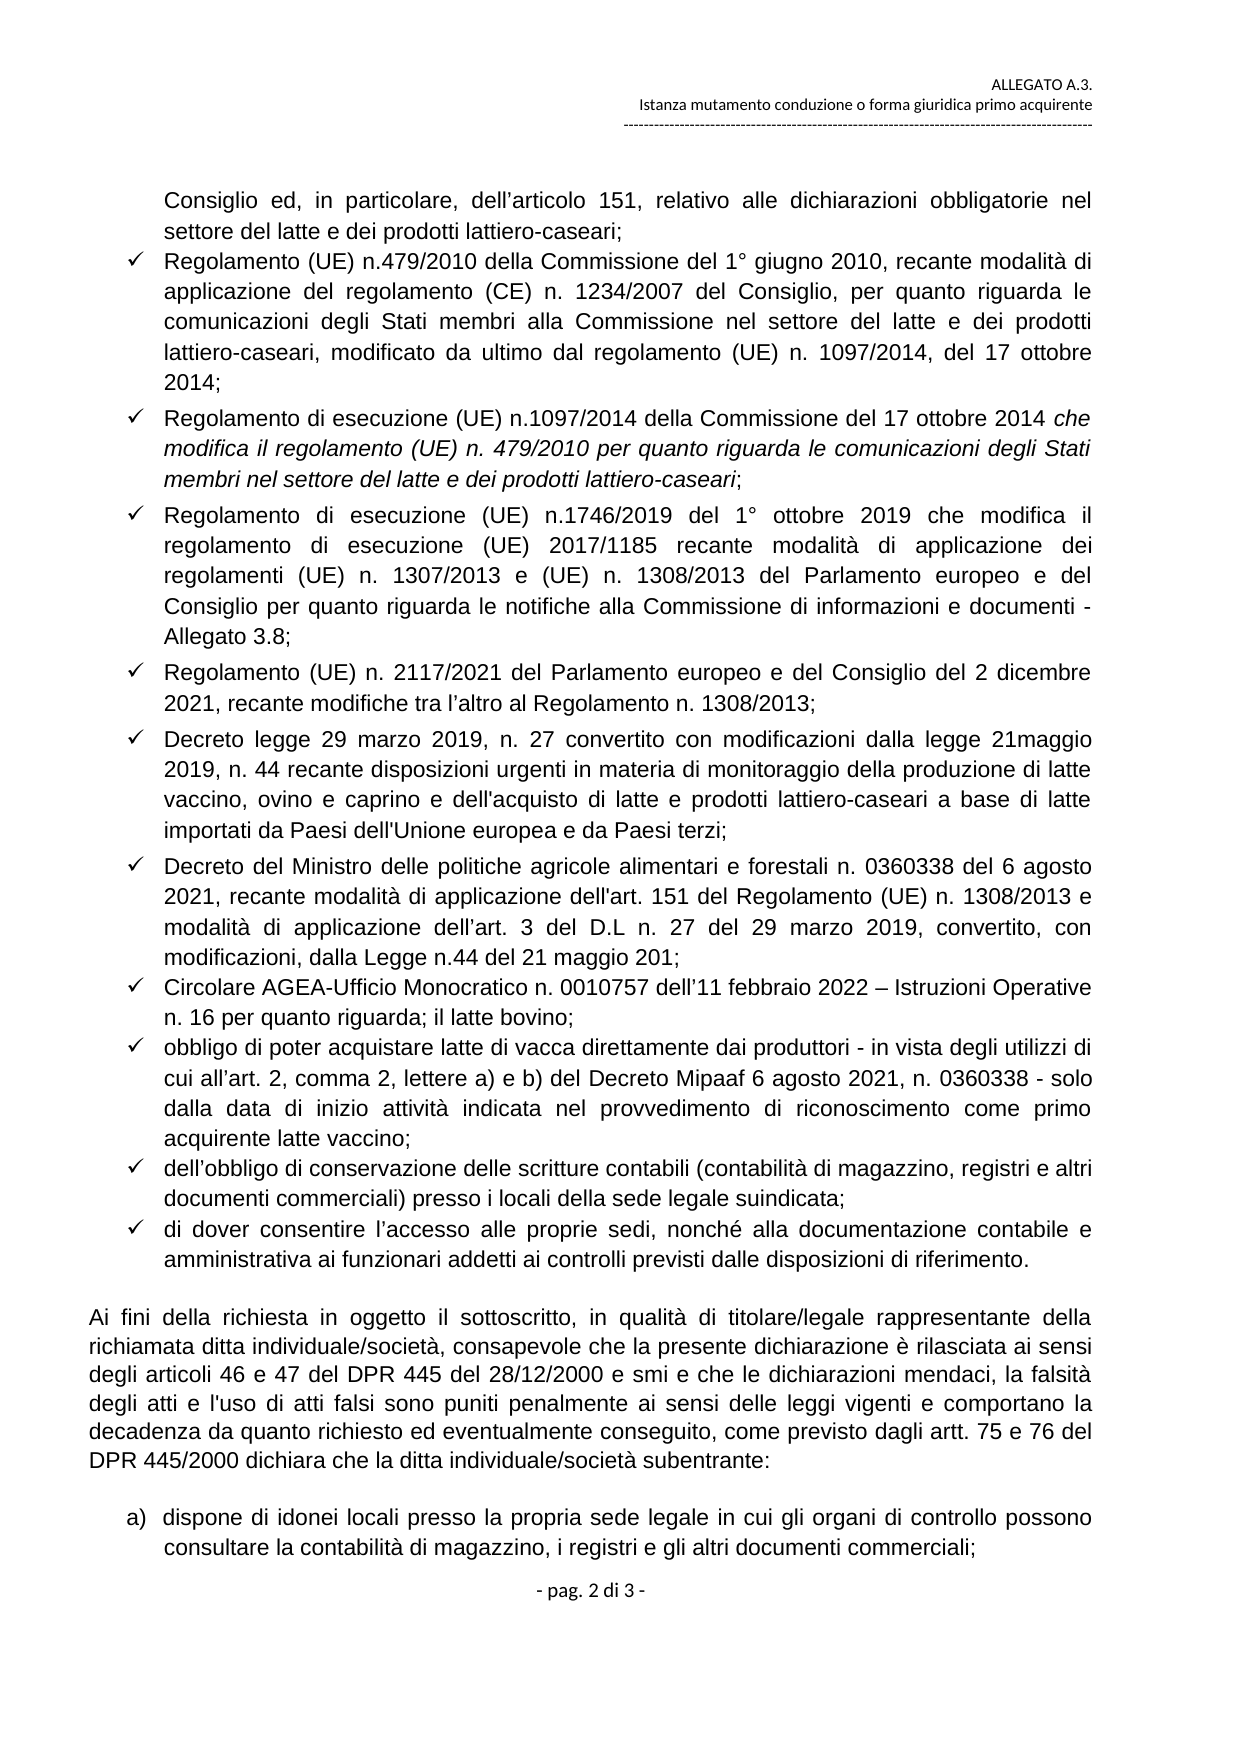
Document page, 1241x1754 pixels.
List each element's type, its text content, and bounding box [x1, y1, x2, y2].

list obbligo di poter acquistare latte di vacca direttamente dai produttori - in vista degli utilizzi di cui all’art. 2, comma 2, lettere a) e b) del Decreto Mipaaf 6 agosto 2021, n. 0360338 - solo dalla data di inizio attività indicata nel provvedimento di riconoscimento come primo acquirente latte vaccino; [126, 1034, 1093, 1151]
list Regolamento (UE) n.479/2010 della Commissione del 1° giugno 2010, recante modalità di applicazione del regolamento (CE) n. 1234/2007 del Consiglio, per quanto riguarda le comunicazioni degli Stati membri alla Commissione nel settore del latte e dei prodotti lattiero-caseari, modificato da ultimo dal regolamento (UE) n. 1097/2014, del 17 ottobre 2014; [126, 248, 1093, 395]
list Decreto del Ministro delle politiche agricole alimentari e forestali n. 0360338 del 6 agosto 2021, recante modalità di applicazione dell'art. 151 del Regolamento (UE) n. 1308/2013 e modalità di applicazione dell’art. 3 del D.L n. 27 del 29 marzo 2019, convertito, con modificazioni, dalla Legge n.44 del 21 maggio 201; [126, 853, 1093, 970]
list dell’obbligo di conservazione delle scritture contabili (contabilità di magazzino, registri e altri documenti commerciali) presso i locali della sede legale suindicata; [126, 1155, 1093, 1212]
list Regolamento di esecuzione (UE) n.1097/2014 della Commissione del 17 ottobre 2014 che modifica il regolamento (UE) n. 479/2010 per quanto riguarda le comunicazioni degli Stati membri nel settore del latte e dei prodotti lattiero-caseari; [126, 405, 1093, 492]
list di dover consentire l’accesso alle proprie sedi, nonché alla documentazione contabile e amministrativa ai funzionari addetti ai controlli previsti dalle disposizioni di riferimento. [126, 1216, 1093, 1272]
list Decreto legge 29 marzo 2019, n. 27 convertito con modificazioni dalla legge 21maggio 2019, n. 44 recante disposizioni urgenti in materia di monitoraggio della produzione di latte vaccino, ovino e caprino e dell'acquisto di latte e prodotti lattiero-caseari a base di latte importati da Paesi dell'Unione europea e da Paesi terzi; [126, 726, 1093, 843]
list Regolamento (UE) n. 2117/2021 del Parlamento europeo e del Consiglio del 2 dicembre 2021, recante modifiche tra l’altro al Regolamento n. 1308/2013; [126, 659, 1093, 716]
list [126, 187, 1093, 244]
list Regolamento di esecuzione (UE) n.1746/2019 del 1° ottobre 2019 che modifica il regolamento di esecuzione (UE) 2017/1185 recante modalità di applicazione dei regolamenti (UE) n. 1307/2013 e (UE) n. 1308/2013 del Parlamento europeo e del Consiglio per quanto riguarda le notifiche alla Commissione di informazioni e documenti - Allegato 3.8; [126, 502, 1093, 649]
list Circolare AGEA-Ufficio Monocratico n. 0010757 dell’11 febbraio 2022 – Istruzioni Operative n. 16 per quanto riguarda; il latte bovino; [126, 974, 1093, 1030]
text Ai fini della richiesta in oggetto il sottoscritto, in qualità di titolare/legale rappresentante della richiamata ditta individuale/società, consapevole che la presente dichiarazione è rilasciata ai sensi degli articoli 46 e 47 del DPR 445 del 28/12/2000 e smi e che le dichiarazioni mendaci, la falsità degli atti e l'uso di atti falsi sono puniti penalmente ai sensi delle leggi vigenti e comportano la decadenza da quanto richiesto ed eventualmente conseguito, come previsto dagli artt. 75 e 76 del DPR 445/2000 dichiara che la ditta individuale/società subentrante: [89, 1304, 1093, 1473]
list dispone di idonei locali presso la propria sede legale in cui gli organi di controllo possono consultare la contabilità di magazzino, i registri e gli altri documenti commerciali; [126, 1503, 1093, 1560]
